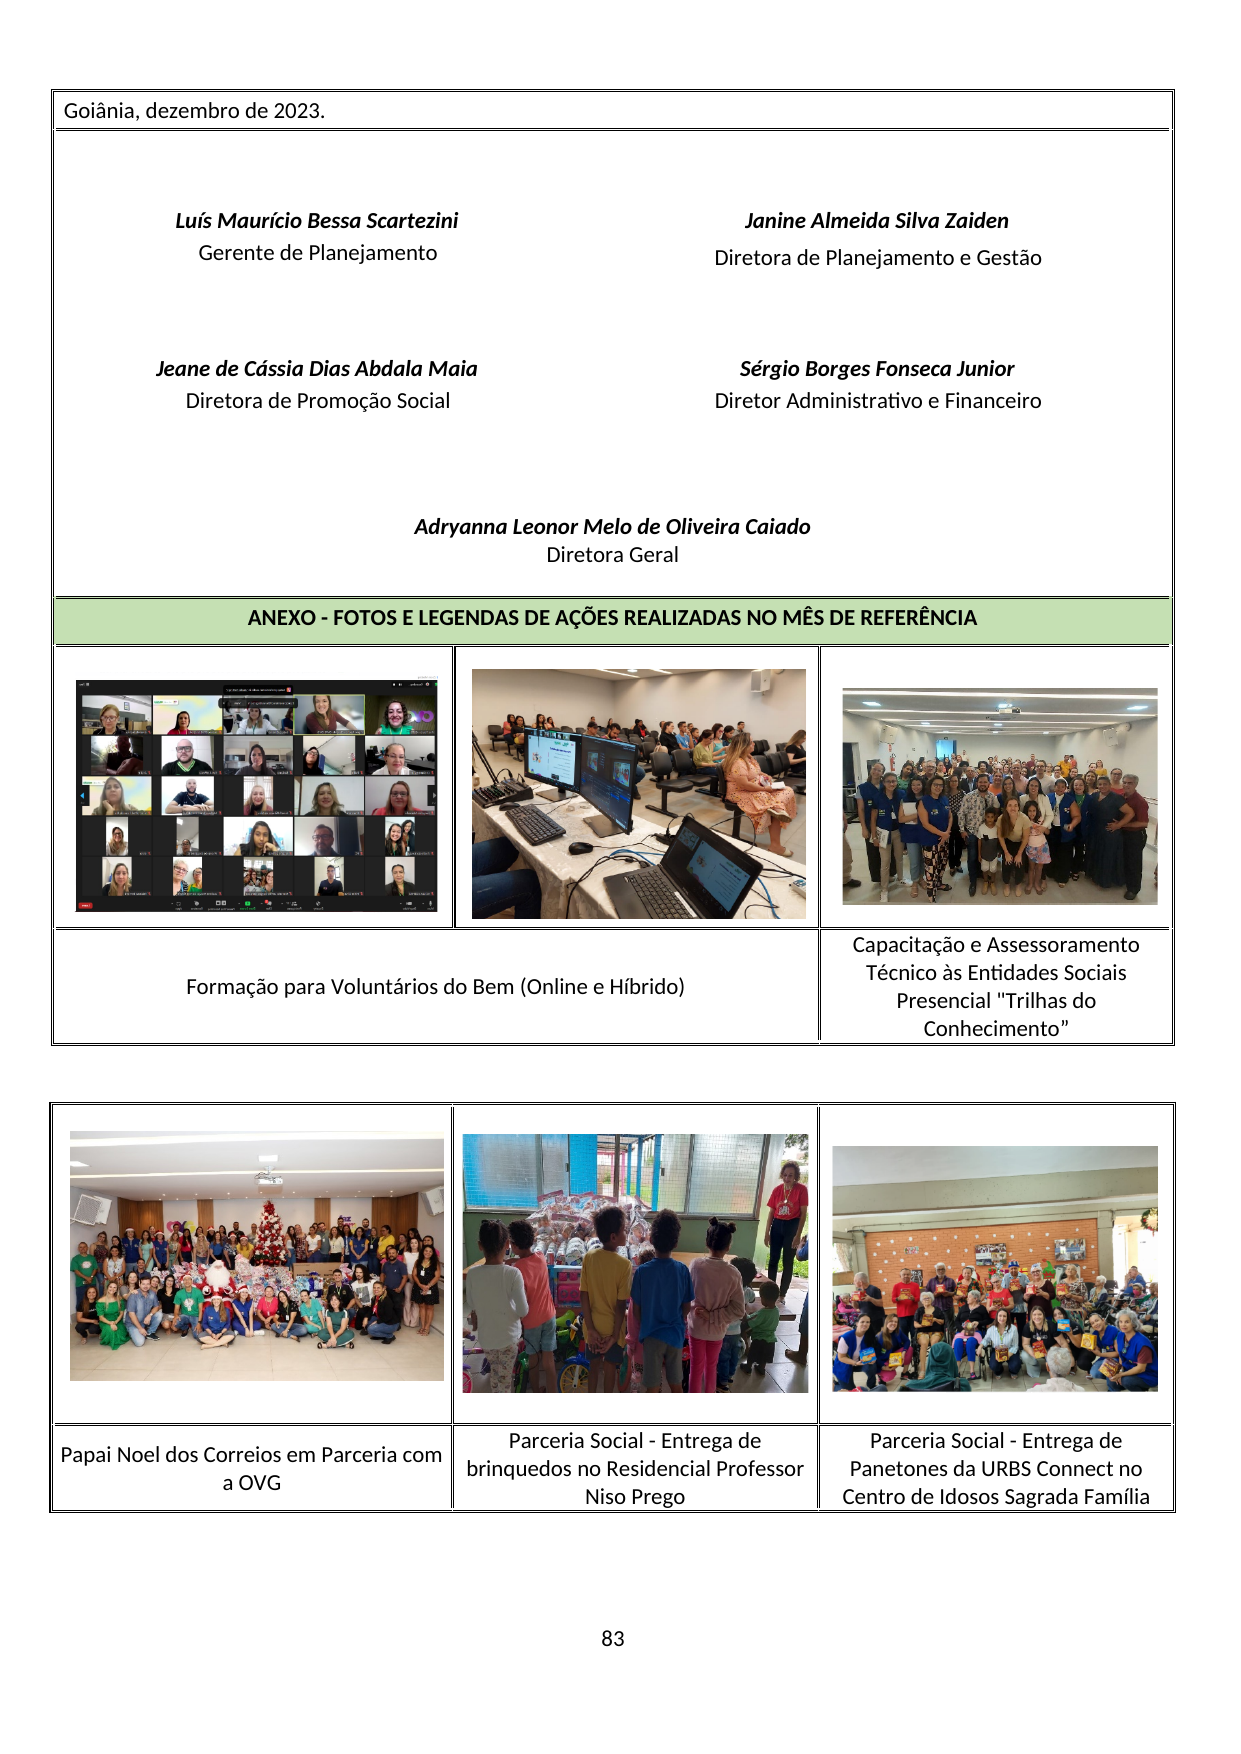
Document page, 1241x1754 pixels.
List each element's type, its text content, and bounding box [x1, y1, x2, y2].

table_cell Gerente de Planejamento [54, 234, 584, 279]
table_cell Jeane de Cássia Dias Abdala Maia [54, 279, 584, 382]
table_cell Diretora de Planejamento e Gestão [584, 234, 1172, 279]
table_cell [54, 644, 452, 927]
picture [471, 669, 807, 919]
table_header [53, 1105, 452, 1423]
table_cell Parceria Social - Entrega de brinquedos no Residencial Professor Niso Prego [453, 1426, 818, 1510]
table_header [818, 1105, 1173, 1423]
picture [70, 1131, 444, 1381]
table_cell Parceria Social - Entrega de Panetones da URBS Connect no Centro de Idosos Sagrada Família [818, 1423, 1175, 1510]
table_cell Papai Noel dos Correios em Parceria com a OVG [51, 1423, 452, 1510]
picture [74, 672, 438, 913]
table_cell Formação para Voluntários do Bem (Online e Híbrido) [53, 927, 819, 1042]
table_cell ANEXO - FOTOS E LEGENDAS DE AÇÕES REALIZADAS NO MÊS DE REFERÊNCIA [54, 596, 1172, 644]
picture [830, 1146, 1158, 1393]
table_cell Capacitação e Assessoramento Técnico às Entidades Sociais Presencial "Trilhas do Conhecimento” [820, 927, 1173, 1042]
table_cell Janine Almeida Silva Zaiden [584, 128, 1173, 234]
table_cell Diretora de Promoção Social [54, 382, 584, 428]
table_cell Sérgio Borges Fonseca Junior [584, 279, 1172, 382]
table_cell [456, 647, 818, 927]
table_header Goiânia, dezembro de 2023. [54, 92, 1172, 128]
table_cell Luís Maurício Bessa Scartezini [53, 128, 584, 234]
table_cell Diretor Administrativo e Financeiro [584, 382, 1172, 428]
picture [462, 1134, 809, 1393]
picture [842, 688, 1158, 905]
table_cell [821, 644, 1172, 927]
table_header [453, 1105, 818, 1423]
table_cell Adryanna Leonor Melo de Oliveira Caiado Diretora Geral [54, 428, 1172, 596]
